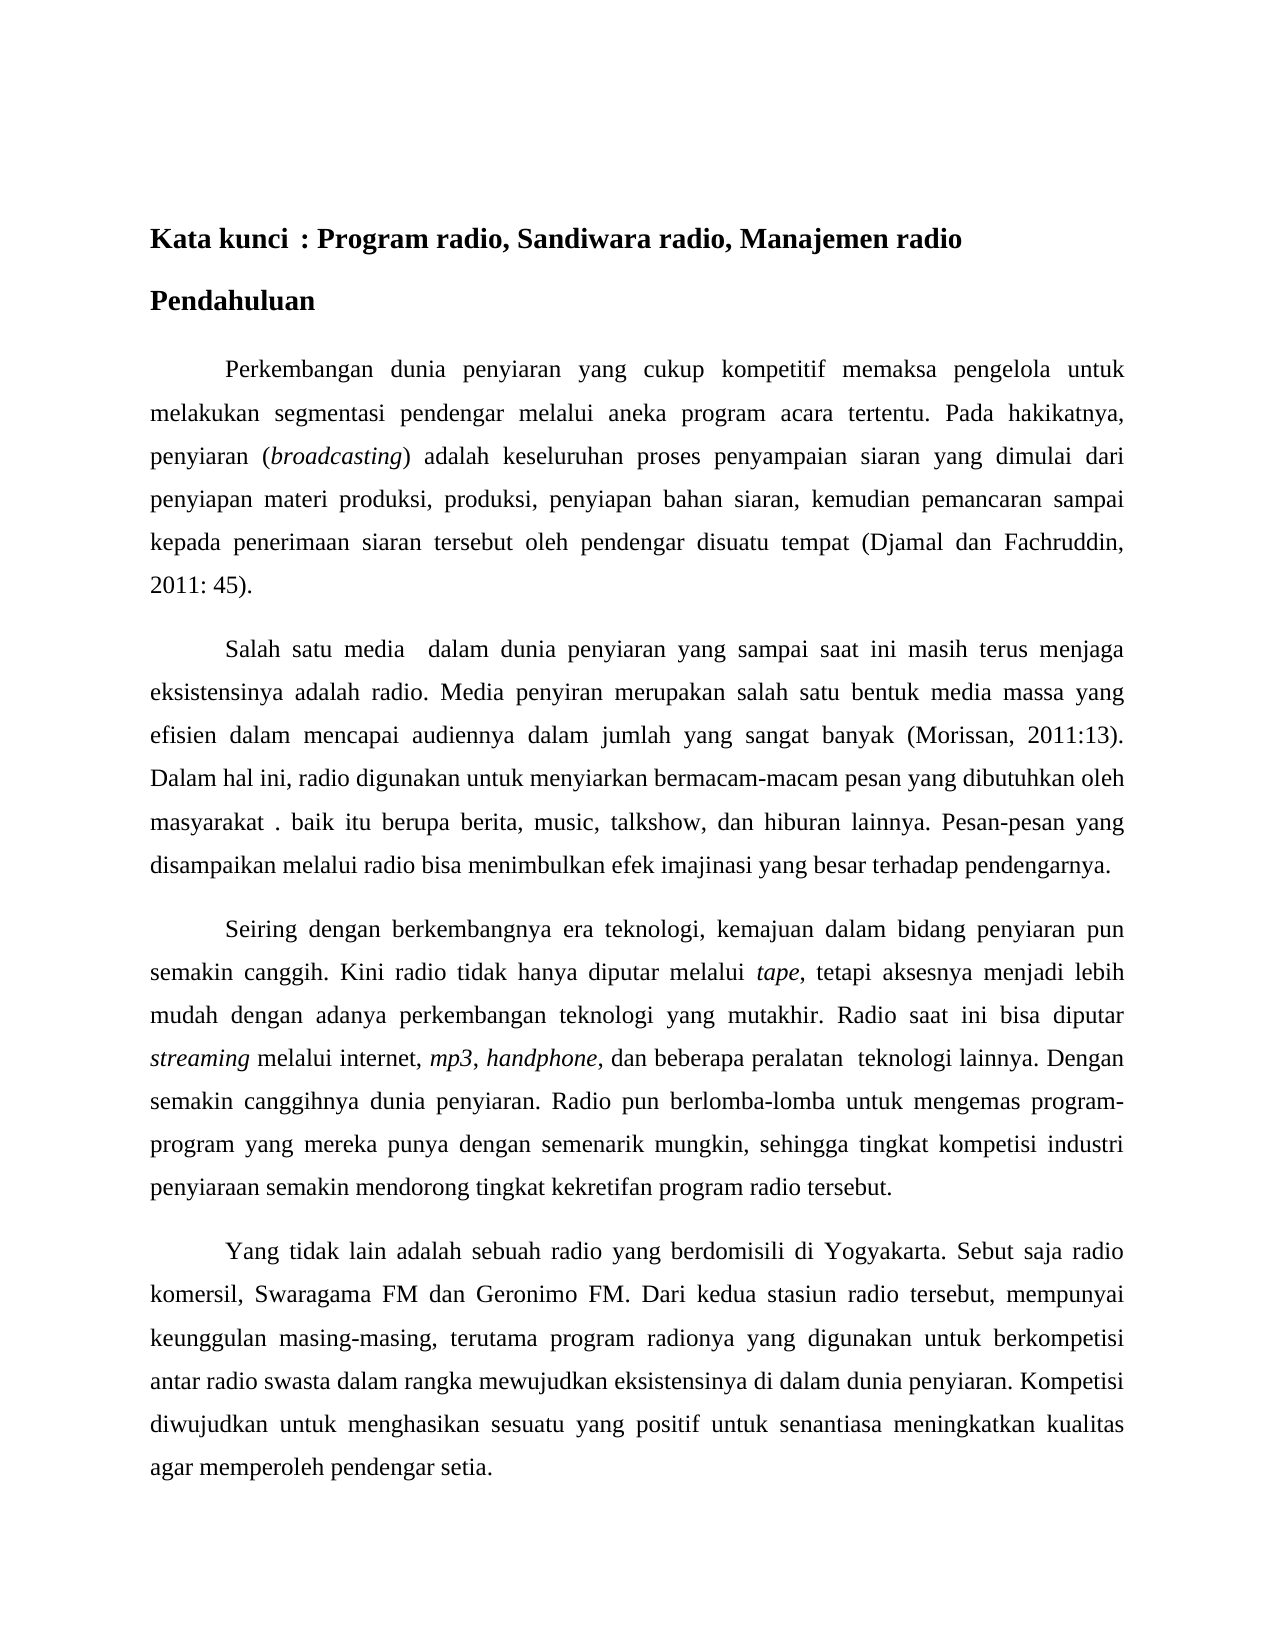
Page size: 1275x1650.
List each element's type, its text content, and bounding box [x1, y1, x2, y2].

text Perkembangan dunia penyiaran yang cukup kompetitif memaksa pengelola untuk melakukan segmentasi pendengar melalui aneka program acara tertentu. Pada hakikatnya, penyiaran (broadcasting) adalah keseluruhan proses penyampaian siaran yang dimulai dari penyiapan materi produksi, produksi, penyiapan bahan siaran, kemudian pemancaran sampai kepada penerimaan siaran tersebut oleh pendengar disuatu tempat (Djamal dan Fachruddin, 2011: 45). [150, 354, 1125, 599]
text Yang tidak lain adalah sebuah radio yang berdomisili di Yogyakarta. Sebut saja radio komersil, Swaragama FM dan Geronimo FM. Dari kedua stasiun radio tersebut, mempunyai keunggulan masing-masing, terutama program radionya yang digunakan untuk berkompetisi antar radio swasta dalam rangka mewujudkan eksistensinya di dalam dunia penyiaran. Kompetisi diwujudkan untuk menghasikan sesuatu yang positif untuk senantiasa meningkatkan kualitas agar memperoleh pendengar setia. [150, 1236, 1125, 1481]
text Salah satu media dalam dunia penyiaran yang sampai saat ini masih terus menjaga eksistensinya adalah radio. Media penyiran merupakan salah satu bentuk media massa yang efisien dalam mencapai audiennya dalam jumlah yang sangat banyak (Morissan, 2011:13). Dalam hal ini, radio digunakan untuk menyiarkan bermacam-macam pesan yang dibutuhkan oleh masyarakat . baik itu berupa berita, music, talkshow, dan hiburan lainnya. Pesan-pesan yang disampaikan melalui radio bisa menimbulkan efek imajinasi yang besar terhadap pendengarnya. [150, 634, 1125, 878]
text Seiring dengan berkembangnya era teknologi, kemajuan dalam bidang penyiaran pun semakin canggih. Kini radio tidak hanya diputar melalui tape, tetapi aksesnya menjadi lebih mudah dengan adanya perkembangan teknologi yang mutakhir. Radio saat ini bisa diputar streaming melalui internet, mp3, handphone, dan beberapa peralatan teknologi lainnya. Dengan semakin canggihnya dunia penyiaran. Radio pun berlomba-lomba untuk mengemas program-program yang mereka punya dengan semenarik mungkin, sehingga tingkat kompetisi industri penyiaraan semakin mendorong tingkat kekretifan program radio tersebut. [150, 914, 1125, 1201]
text Pendahuluan [150, 283, 1125, 317]
text Kata kunci : Program radio, Sandiwara radio, Manajemen radio [150, 221, 1125, 255]
